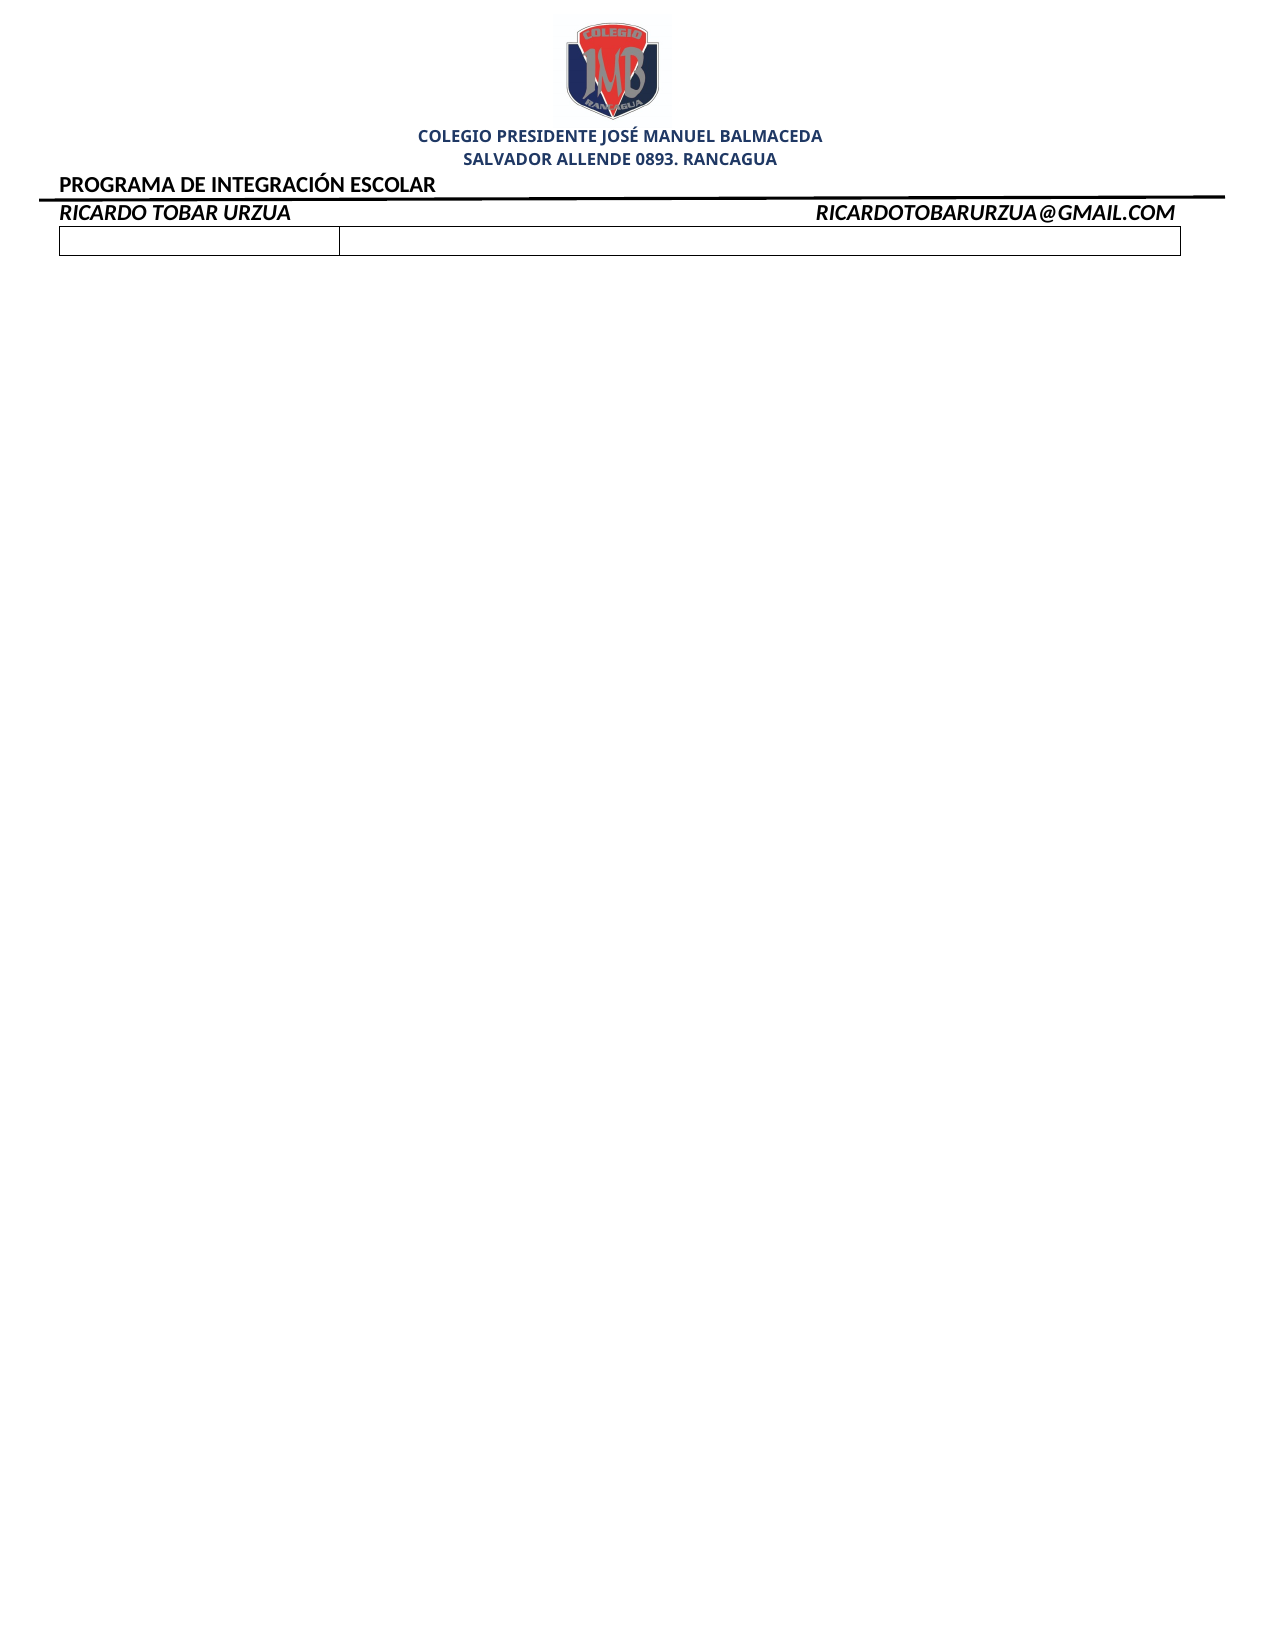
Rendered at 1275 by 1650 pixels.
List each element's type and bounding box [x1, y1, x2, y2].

table_cell [340, 227, 1180, 255]
table_cell [60, 227, 339, 255]
picture [553, 14, 672, 128]
